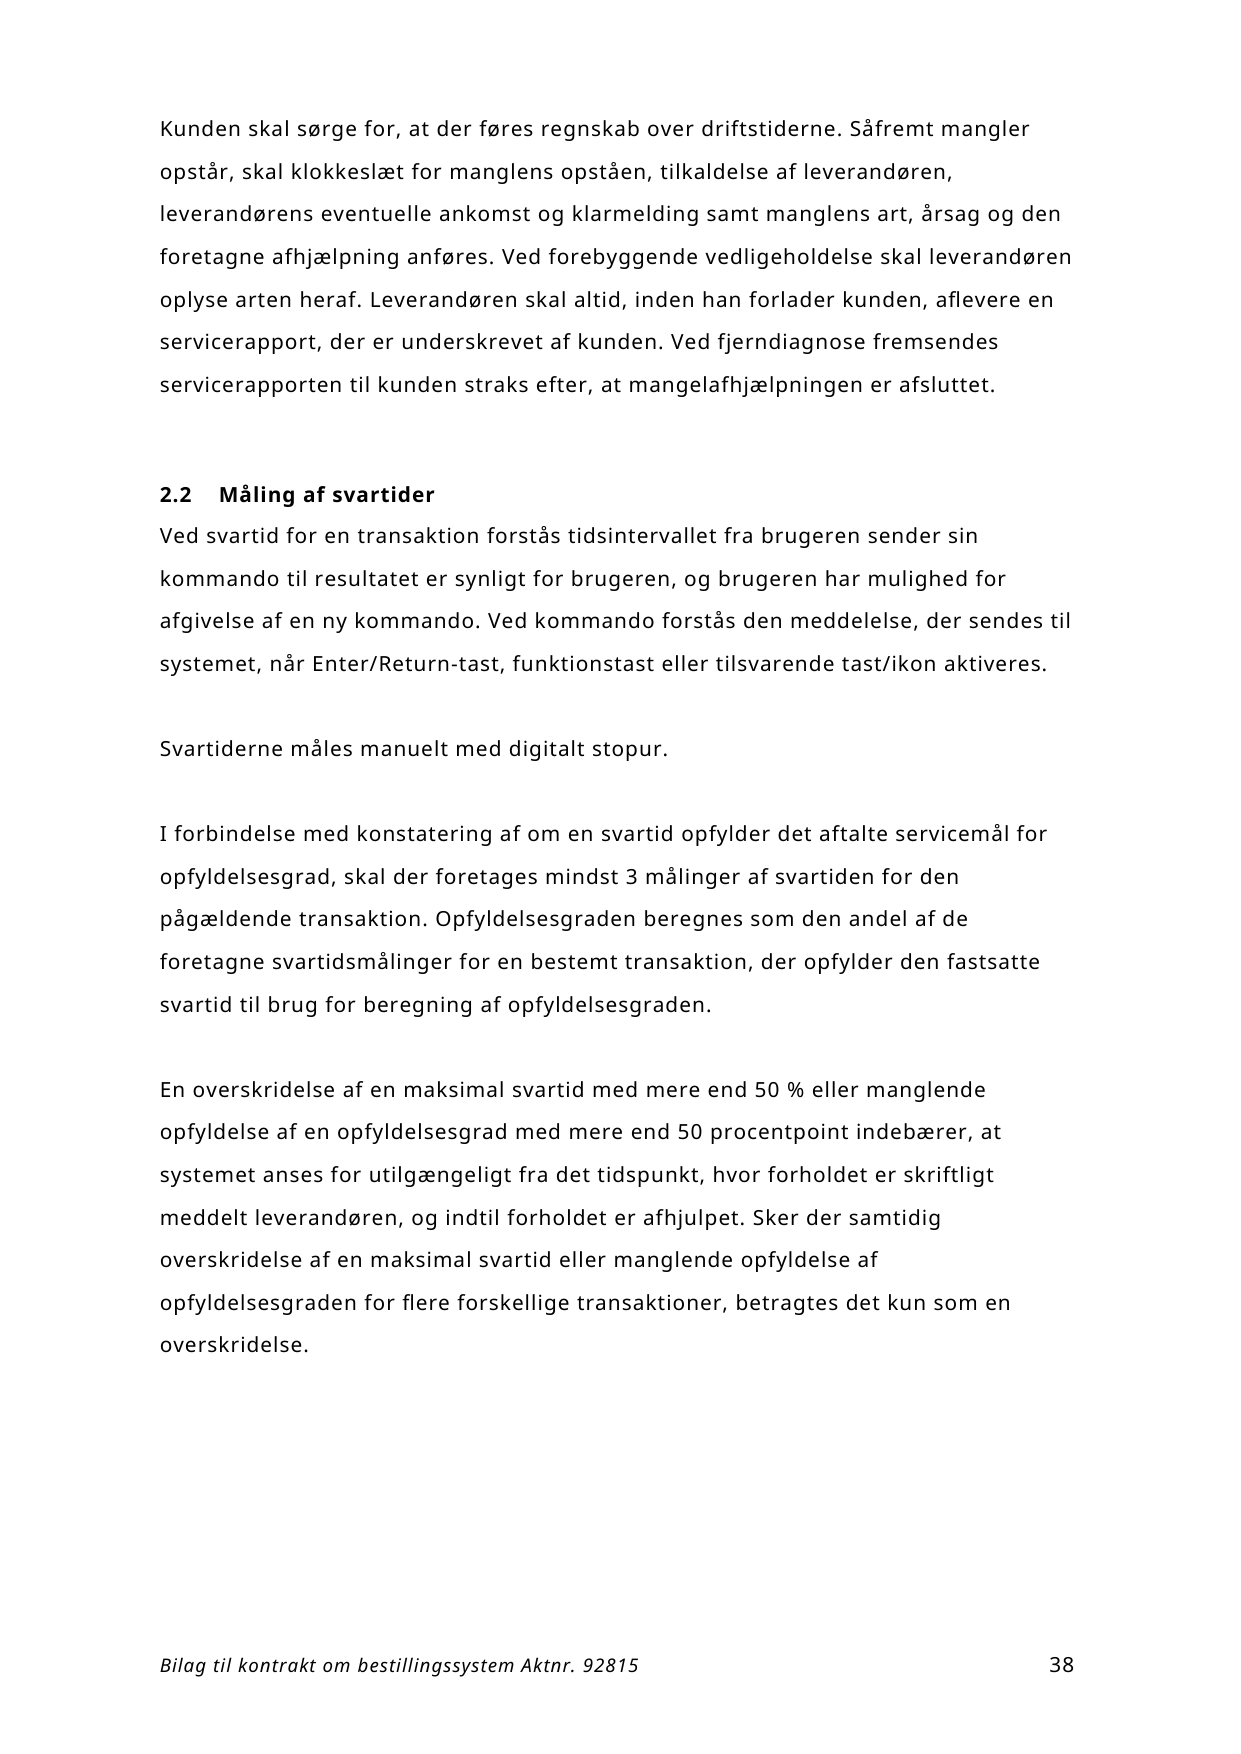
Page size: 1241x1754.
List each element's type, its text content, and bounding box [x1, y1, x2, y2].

text En overskridelse af en maksimal svartid med mere end 50 % eller manglende opfyldelse af en opfyldelsesgrad med mere end 50 procentpoint indebærer, at systemet anses for utilgængeligt fra det tidspunkt, hvor forholdet er skriftligt meddelt leverandøren, og indtil forholdet er afhjulpet. Sker der samtidig overskridelse af en maksimal svartid eller manglende opfyldelse af opfyldelsesgraden for flere forskellige transaktioner, betragtes det kun som en overskridelse. [159, 1075, 1081, 1359]
text Svartiderne måles manuelt med digitalt stopur. [159, 734, 1081, 762]
text I forbindelse med konstatering af om en svartid opfylder det aftalte servicemål for opfyldelsesgrad, skal der foretages mindst 3 målinger af svartiden for den pågældende transaktion. Opfyldelsesgraden beregnes som den andel af de foretagne svartidsmålinger for en bestemt transaktion, der opfylder den fastsatte svartid til brug for beregning af opfyldelsesgraden. [159, 819, 1081, 1018]
text Kunden skal sørge for, at der føres regnskab over driftstiderne. Såfremt mangler opstår, skal klokkeslæt for manglens opståen, tilkaldelse af leverandøren, leverandørens eventuelle ankomst og klarmelding samt manglens art, årsag og den foretagne afhjælpning anføres. Ved forebyggende vedligeholdelse skal leverandøren oplyse arten heraf. Leverandøren skal altid, inden han forlader kunden, aflevere en servicerapport, der er underskrevet af kunden. Ved fjerndiagnose fremsendes servicerapporten til kunden straks efter, at mangelafhjælpningen er afsluttet. [159, 114, 1081, 398]
subtitle 2.2 Måling af svartider [159, 480, 1081, 508]
text Ved svartid for en transaktion forstås tidsintervallet fra brugeren sender sin kommando til resultatet er synligt for brugeren, og brugeren har mulighed for afgivelse af en ny kommando. Ved kommando forstås den meddelelse, der sendes til systemet, når Enter/Return-tast, funktionstast eller tilsvarende tast/ikon aktiveres. [159, 521, 1081, 677]
